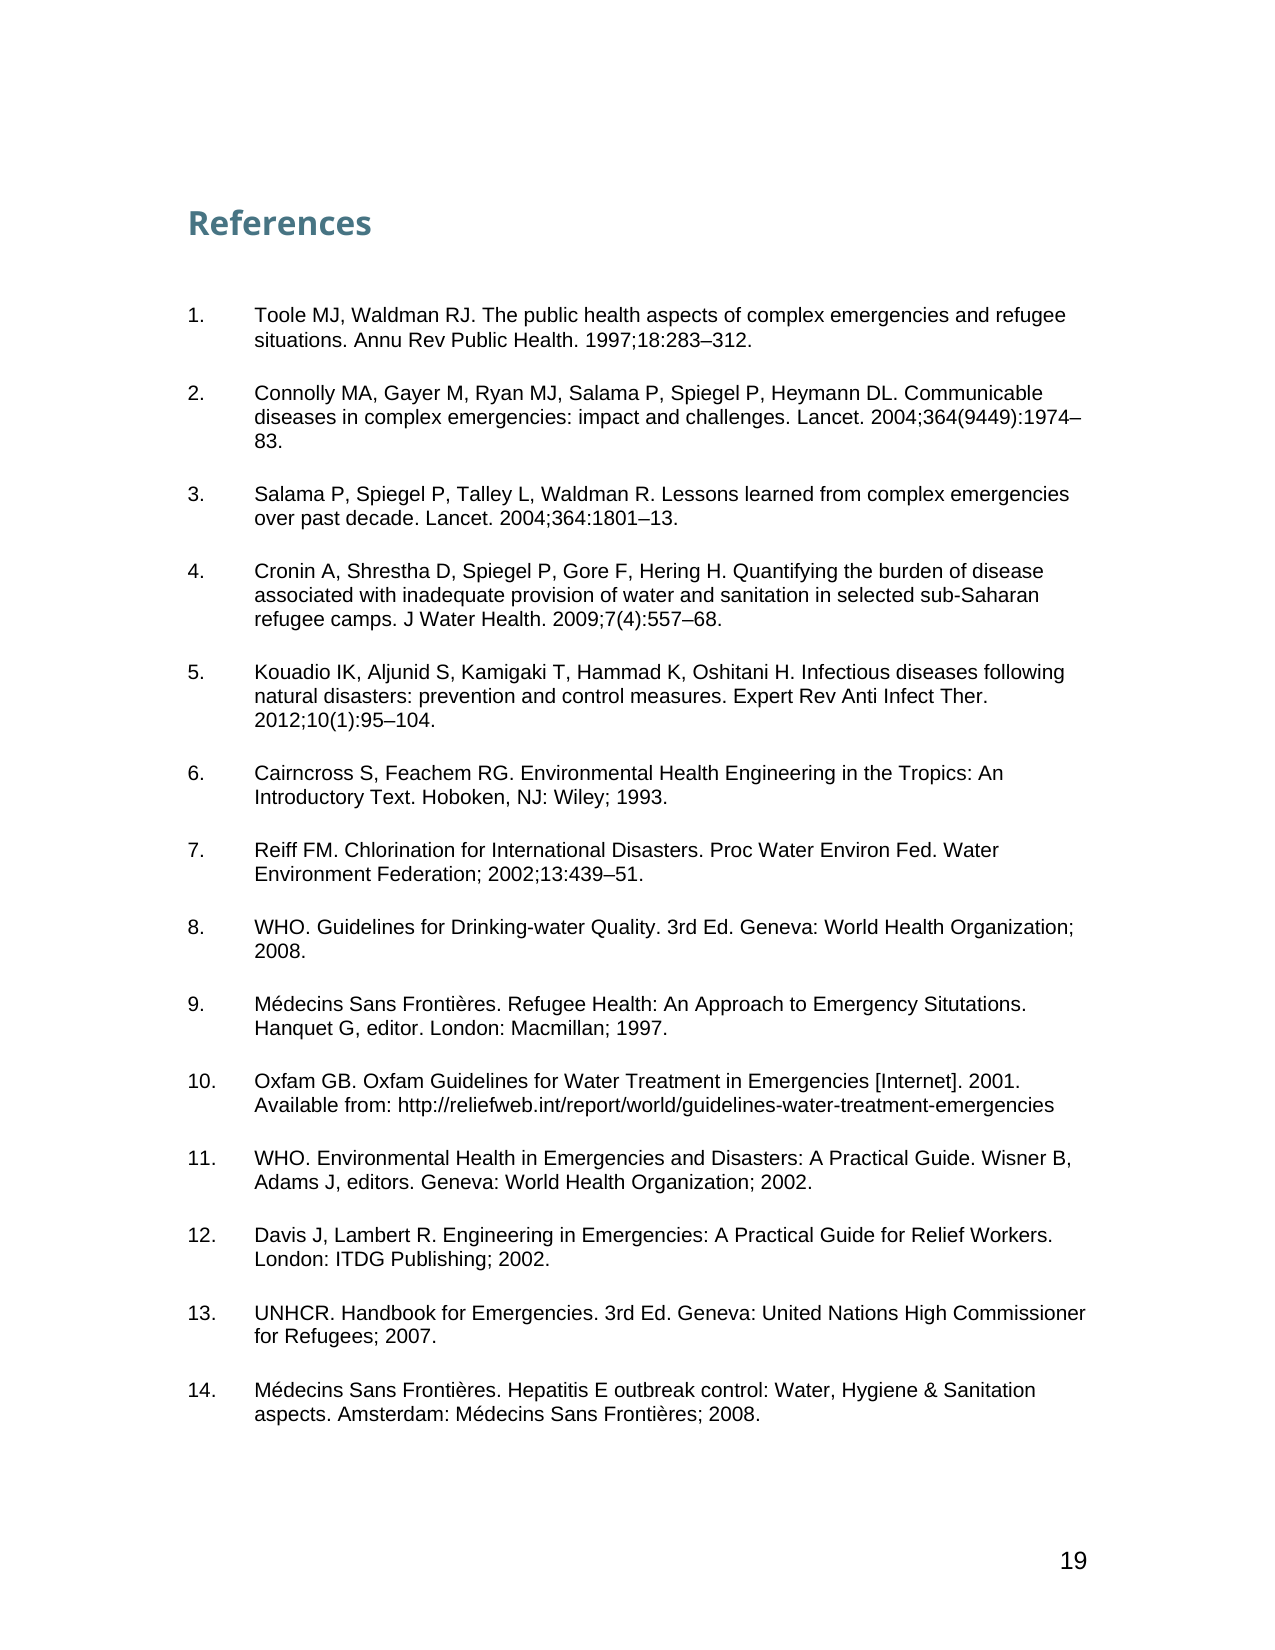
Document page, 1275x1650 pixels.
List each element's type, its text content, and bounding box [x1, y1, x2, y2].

text 3. Salama P, Spiegel P, Talley L, Waldman R. Lessons learned from complex emergencies over past decade. Lancet. 2004;364:1801–13. [187, 482, 1087, 529]
text 4. Cronin A, Shrestha D, Spiegel P, Gore F, Hering H. Quantifying the burden of disease associated with inadequate provision of water and sanitation in selected sub-Saharan refugee camps. J Water Health. 2009;7(4):557–68. [187, 559, 1087, 631]
text 6. Cairncross S, Feachem RG. Environmental Health Engineering in the Tropics: An Introductory Text. Hoboken, NJ: Wiley; 1993. [187, 761, 1087, 809]
text 5. Kouadio IK, Aljunid S, Kamigaki T, Hammad K, Oshitani H. Infectious diseases following natural disasters: prevention and control measures. Expert Rev Anti Infect Ther. 2012;10(1):95–104. [187, 660, 1087, 732]
text 8. WHO. Guidelines for Drinking-water Quality. 3rd Ed. Geneva: World Health Organization; 2008. [187, 915, 1087, 963]
text 1. Toole MJ, Waldman RJ. The public health aspects of complex emergencies and refugee situations. Annu Rev Public Health. 1997;18:283–312. [187, 303, 1087, 351]
text 2. Connolly MA, Gayer M, Ryan MJ, Salama P, Spiegel P, Heymann DL. Communicable diseases in complex emergencies: impact and challenges. Lancet. 2004;364(9449):1974–83. [187, 381, 1087, 452]
text 7. Reiff FM. Chlorination for International Disasters. Proc Water Environ Fed. Water Environment Federation; 2002;13:439–51. [187, 838, 1087, 886]
text 10. Oxfam GB. Oxfam Guidelines for Water Treatment in Emergencies [Internet]. 2001. Available from: http://reliefweb.int/report/world/guidelines-water-treatment-emergencies [187, 1069, 1087, 1117]
text 14. Médecins Sans Frontières. Hepatitis E outbreak control: Water, Hygiene & Sanitation aspects. Amsterdam: Médecins Sans Frontières; 2008. [187, 1377, 1087, 1425]
text 13. UNHCR. Handbook for Emergencies. 3rd Ed. Geneva: United Nations High Commissioner for Refugees; 2007. [187, 1300, 1087, 1348]
text 12. Davis J, Lambert R. Engineering in Emergencies: A Practical Guide for Relief Workers. London: ITDG Publishing; 2002. [187, 1223, 1087, 1271]
subtitle References [187, 200, 1087, 245]
text 9. Médecins Sans Frontières. Refugee Health: An Approach to Emergency Situtations. Hanquet G, editor. London: Macmillan; 1997. [187, 992, 1087, 1040]
text 11. WHO. Environmental Health in Emergencies and Disasters: A Practical Guide. Wisner B, Adams J, editors. Geneva: World Health Organization; 2002. [187, 1146, 1087, 1194]
